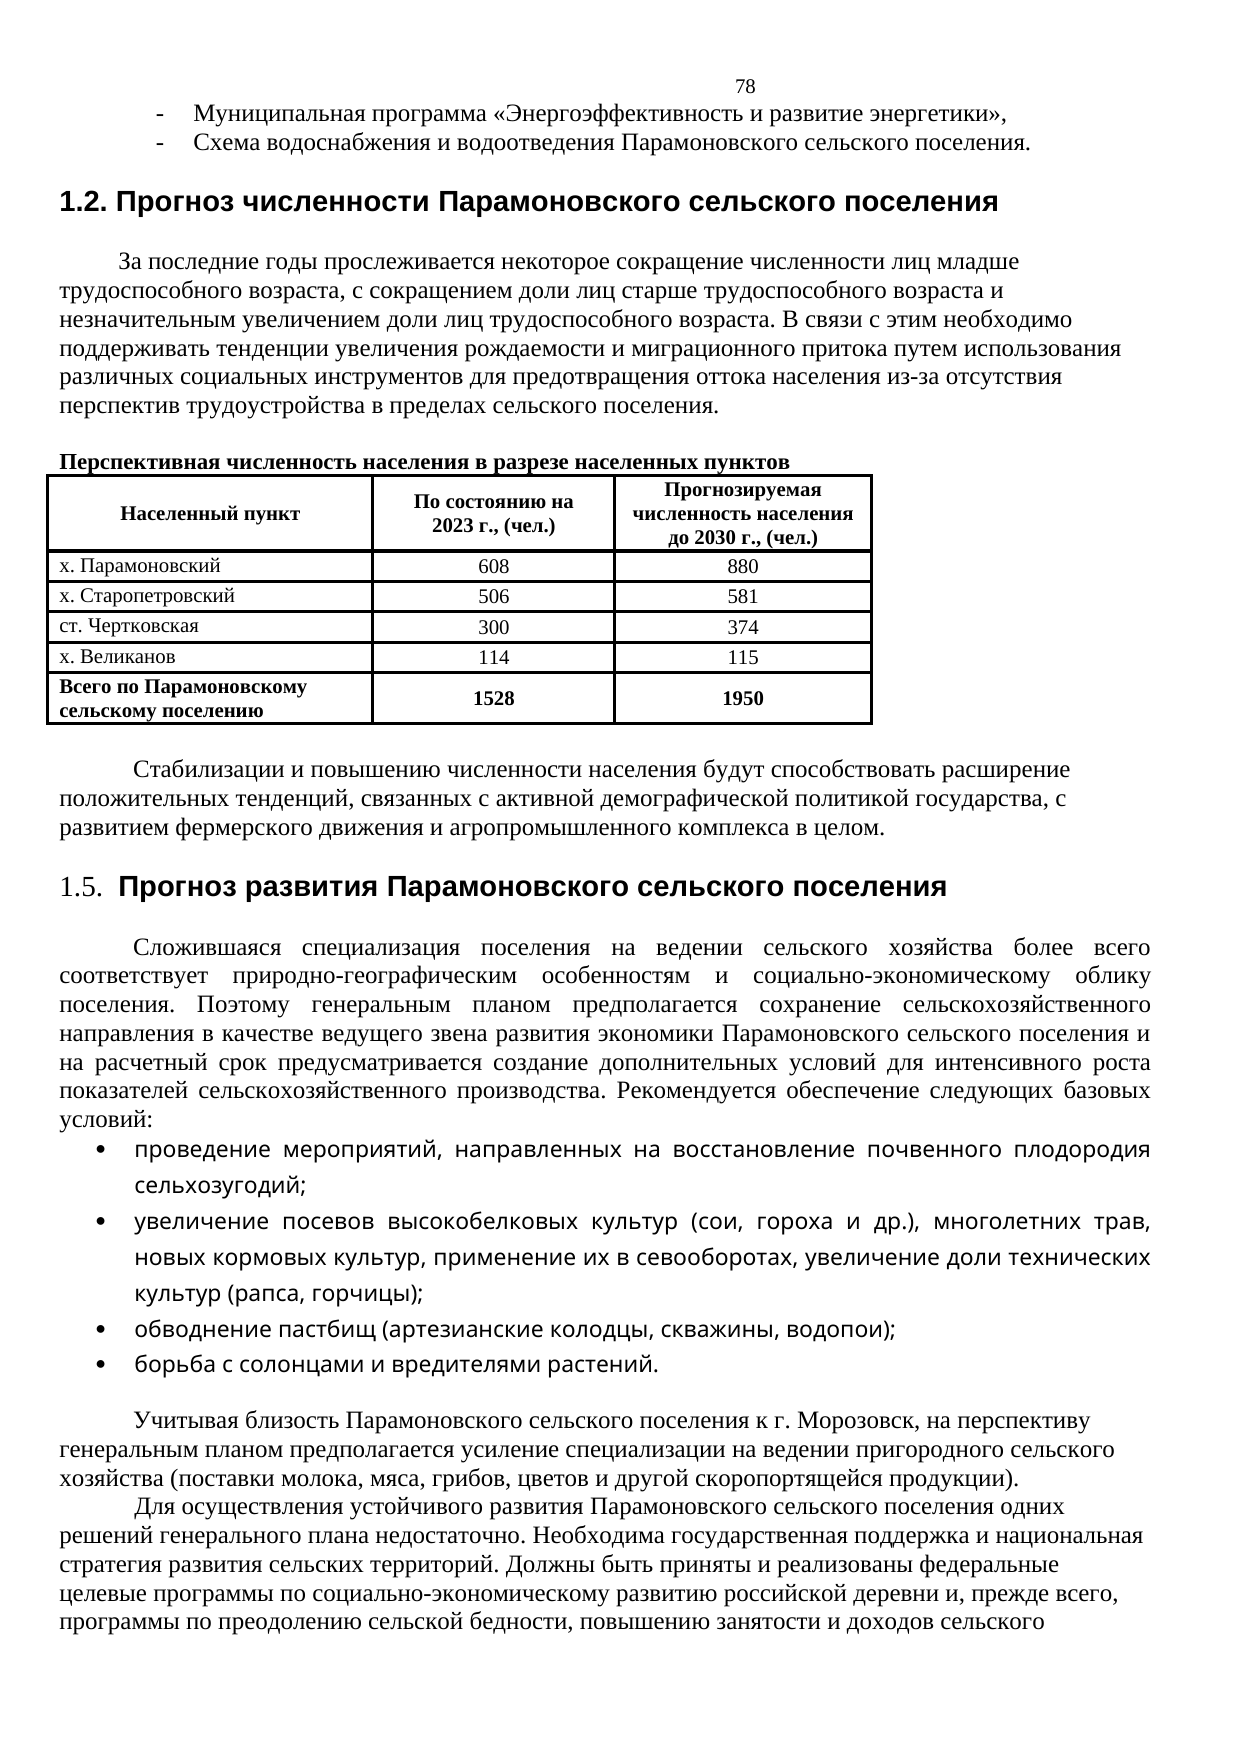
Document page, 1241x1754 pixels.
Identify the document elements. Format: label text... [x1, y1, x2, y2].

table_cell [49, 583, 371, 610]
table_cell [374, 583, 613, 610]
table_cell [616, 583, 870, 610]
list обводнение пастбищ (артезианские колодцы, скважины, водопои); [97, 1312, 1152, 1344]
list увеличение посевов высокобелковых культур (сои, гороха и др.), многолетних трав, новых кормовых культур, применение их в севооборотах, увеличение доли технических культур (рапса, горчицы); [97, 1205, 1152, 1308]
list Муниципальная программа «Энергоэффективность и развитие энергетики», [156, 98, 1152, 127]
text Перспективная численность населения в разрезе населенных пунктов [59, 448, 1152, 474]
list Схема водоснабжения и водоотведения Парамоновского сельского поселения. [156, 127, 1152, 155]
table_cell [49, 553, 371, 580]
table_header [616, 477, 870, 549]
list проведение мероприятий, направленных на восстановление почвенного плодородия сельхозугодий; [97, 1133, 1152, 1200]
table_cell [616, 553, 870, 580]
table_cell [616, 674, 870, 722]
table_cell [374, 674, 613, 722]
text Учитывая близость Парамоновского сельского поселения к г. Морозовск, на перспективу генеральным планом предполагается усиление специализации на ведении пригородного сельского хозяйства (поставки молока, мяса, грибов, цветов и другой скоропортящейся продукции). [59, 1405, 1152, 1491]
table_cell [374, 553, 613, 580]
text Сложившаяся специализация поселения на ведении сельского хозяйства более всего соответствует природно-географическим особенностям и социально-экономическому облику поселения. Поэтому генеральным планом предполагается сохранение сельскохозяйственного направления в качестве ведущего звена развития экономики Парамоновского сельского поселения и на расчетный срок предусматривается создание дополнительных условий для интенсивного роста показателей сельскохозяйственного производства. Рекомендуется обеспечение следующих базовых условий: [59, 932, 1152, 1133]
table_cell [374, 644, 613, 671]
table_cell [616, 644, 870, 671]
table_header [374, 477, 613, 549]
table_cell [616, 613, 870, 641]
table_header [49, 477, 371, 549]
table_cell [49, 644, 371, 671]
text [59, 1491, 1152, 1635]
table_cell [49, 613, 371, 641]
text Стабилизации и повышению численности населения будут способствовать расширение положительных тенденций, связанных с активной демографической политикой государства, с развитием фермерского движения и агропромышленного комплекса в целом. [59, 754, 1152, 840]
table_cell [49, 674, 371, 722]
subtitle 1.2. Прогноз численности Парамоновского сельского поселения [59, 184, 1152, 218]
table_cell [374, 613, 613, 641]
subtitle Прогноз развития Парамоновского сельского поселения [59, 869, 1152, 903]
text За последние годы прослеживается некоторое сокращение численности лиц младше трудоспособного возраста, с сокращением доли лиц старше трудоспособного возраста и незначительным увеличением доли лиц трудоспособного возраста. В связи с этим необходимо поддерживать тенденции увеличения рождаемости и миграционного притока путем использования различных социальных инструментов для предотвращения оттока населения из-за отсутствия перспектив трудоустройства в пределах сельского поселения. [59, 246, 1152, 419]
list борьба с солонцами и вредителями растений. [97, 1348, 1152, 1380]
